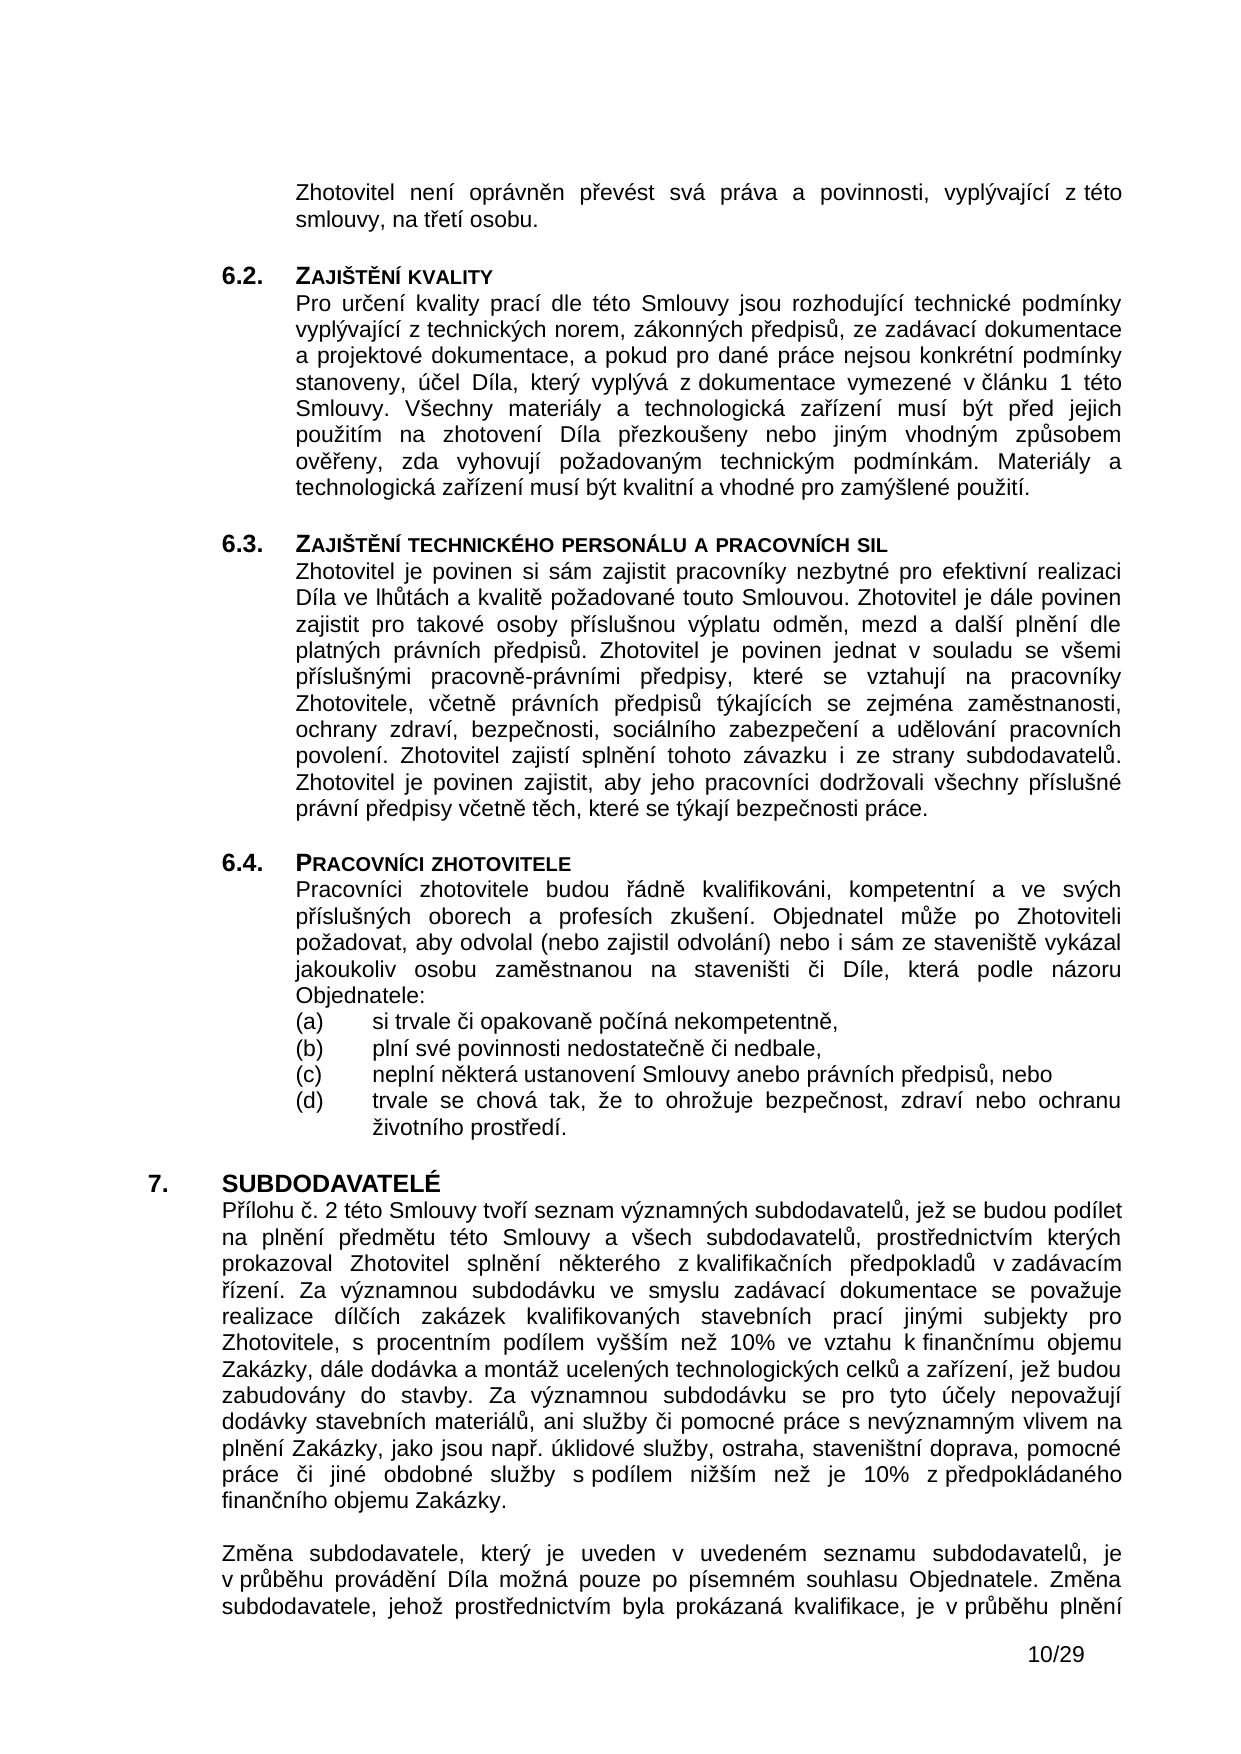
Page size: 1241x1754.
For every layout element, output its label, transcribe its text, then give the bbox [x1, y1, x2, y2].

list neplní některá ustanovení Smlouvy anebo právních předpisů, nebo [295, 1061, 1122, 1087]
subtitle Zajištění kvality [222, 261, 1122, 289]
subtitle SUBDODAVATELÉ [148, 1169, 1122, 1197]
list si trvale či opakovaně počíná nekompetentně, [295, 1008, 1122, 1034]
text Zhotovitel není oprávněn převést svá práva a povinnosti, vyplývající z této smlouvy, na třetí osobu. [295, 179, 1122, 232]
list trvale se chová tak, že to ohrožuje bezpečnost, zdraví nebo ochranu životního prostředí. [295, 1087, 1122, 1140]
text Pracovníci zhotovitele budou řádně kvalifikováni, kompetentní a ve svých příslušných oborech a profesích zkušení. Objednatel může po Zhotoviteli požadovat, aby odvolal (nebo zajistil odvolání) nebo i sám ze staveniště vykázal jakoukoliv osobu zaměstnanou na staveništi či Díle, která podle názoru Objednatele: [295, 876, 1122, 1008]
subtitle Zajištění technického personálu a pracovních [222, 529, 1122, 558]
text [222, 1540, 1122, 1619]
list plní své povinnosti nedostatečně či nedbale, [295, 1034, 1122, 1061]
subtitle Pracovníci zhotovitele [222, 848, 1122, 876]
text Pro určení kvality prací dle této Smlouvy jsou rozhodující technické podmínky vyplývající z technických norem, zákonných předpisů, ze zadávací dokumentace a projektové dokumentace, a pokud pro dané práce nejsou konkrétní podmínky stanoveny, účel Díla, který vyplývá z dokumentace vymezené v článku 1 této Smlouvy. Všechny materiály a technologická zařízení musí být před jejich použitím na zhotovení Díla přezkoušeny nebo jiným vhodným způsobem ověřeny, zda vyhovují požadovaným technickým podmínkám. Materiály a technologická zařízení musí být kvalitní a vhodné pro zamýšlené použití. [295, 289, 1122, 500]
text Zhotovitel je povinen si sám zajistit pracovníky nezbytné pro efektivní realizaci Díla ve lhůtách a kvalitě požadované touto Smlouvou. Zhotovitel je dále povinen zajistit pro takové osoby příslušnou výplatu odměn, mezd a další plnění dle platných právních předpisů. Zhotovitel je povinen jednat v souladu se všemi příslušnými pracovně-právními předpisy, které se vztahují na pracovníky Zhotovitele, včetně právních předpisů týkajících se zejména zaměstnanosti, ochrany zdraví, bezpečnosti, sociálního zabezpečení a udělování pracovních povolení. Zhotovitel zajistí splnění tohoto závazku i ze strany subdodavatelů. Zhotovitel je povinen zajistit, aby jeho pracovníci dodržovali všechny příslušné právní předpisy včetně těch, které se týkají bezpečnosti práce. [295, 558, 1122, 821]
text Přílohu č. 2 této Smlouvy tvoří seznam významných subdodavatelů, jež se budou podílet na plnění předmětu této Smlouvy a všech subdodavatelů, prostřednictvím kterých prokazoval Zhotovitel splnění některého z kvalifikačních předpokladů v zadávacím řízení. Za významnou subdodávku ve smyslu zadávací dokumentace se považuje realizace dílčích zakázek kvalifikovaných stavebních prací jinými subjekty pro Zhotovitele, s procentním podílem vyšším než 10% ve vztahu k finančnímu objemu Zakázky, dále dodávka a montáž ucelených technologických celků a zařízení, jež budou zabudovány do stavby. Za významnou subdodávku se pro tyto účely nepovažují dodávky stavebních materiálů, ani služby či pomocné práce s nevýznamným vlivem na plnění Zakázky, jako jsou např. úklidové služby, ostraha, staveništní doprava, pomocné práce či jiné obdobné služby s podílem nižším než je 10% z předpokládaného finančního objemu Zakázky. [222, 1197, 1122, 1514]
